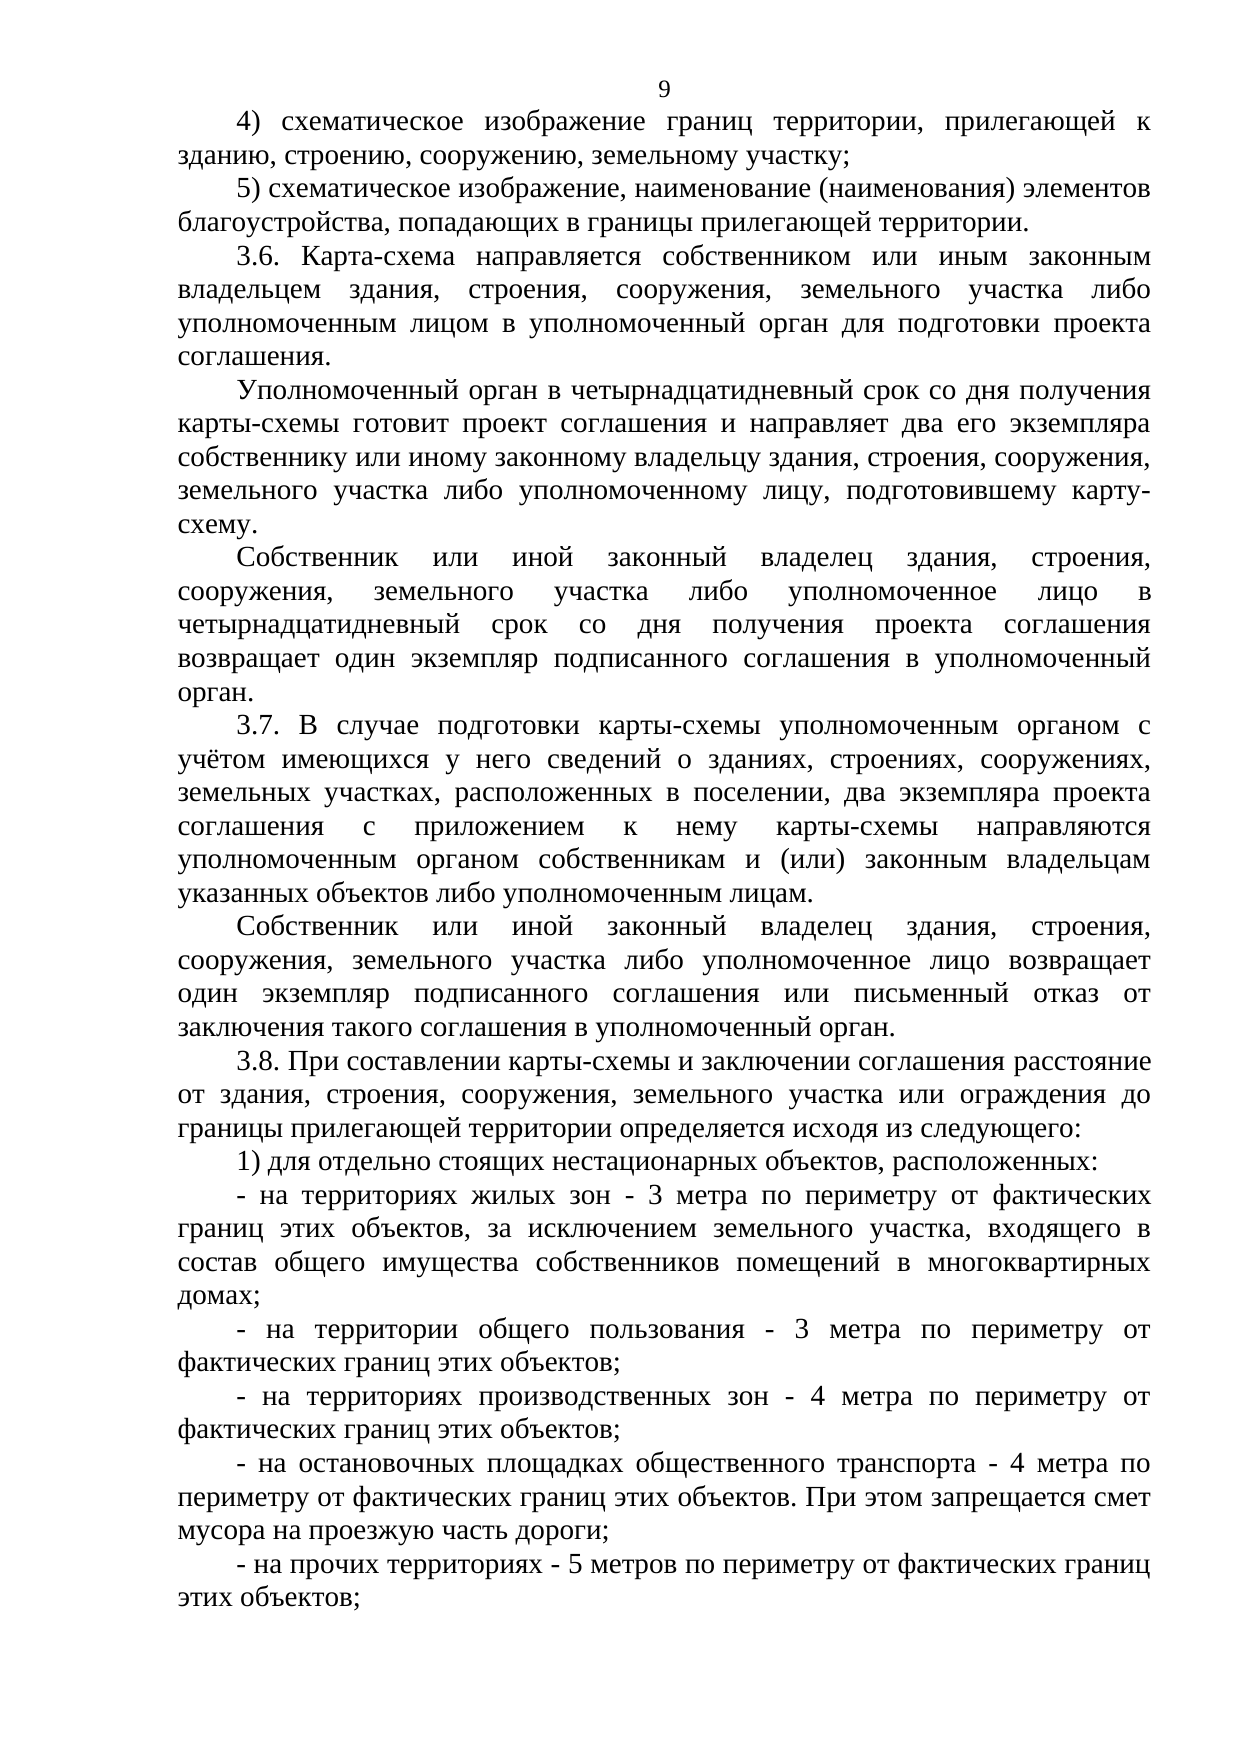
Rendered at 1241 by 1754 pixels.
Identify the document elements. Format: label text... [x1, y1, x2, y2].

text 1) для отдельно стоящих нестационарных объектов, расположенных: [177, 1143, 1152, 1177]
text - на территориях жилых зон - 3 метра по периметру от фактических границ этих объектов, за исключением земельного участка, входящего в состав общего имущества собственников помещений в многоквартирных домах; [177, 1177, 1152, 1311]
text Собственник или иной законный владелец здания, строения, сооружения, земельного участка либо уполномоченное лицо в четырнадцатидневный срок со дня получения проекта соглашения возвращает один экземпляр подписанного соглашения в уполномоченный орган. [177, 539, 1152, 707]
text 5) схематическое изображение, наименование (наименования) элементов благоустройства, попадающих в границы прилегающей территории. [177, 171, 1152, 238]
text 3.6. Карта-схема направляется собственником или иным законным владельцем здания, строения, сооружения, земельного участка либо уполномоченным лицом в уполномоченный орган для подготовки проекта соглашения. [177, 238, 1152, 372]
text Собственник или иной законный владелец здания, строения, сооружения, земельного участка либо уполномоченное лицо возвращает один экземпляр подписанного соглашения или письменный отказ от заключения такого соглашения в уполномоченный орган. [177, 908, 1152, 1043]
text 4) схематическое изображение границ территории, прилегающей к зданию, строению, сооружению, земельному участку; [177, 103, 1152, 171]
text Уполномоченный орган в четырнадцатидневный срок со дня получения карты-схемы готовит проект соглашения и направляет два его экземпляра собственнику или иному законному владельцу здания, строения, сооружения, земельного участка либо уполномоченному лицу, подготовившему карту-схему. [177, 372, 1152, 539]
text - на территории общего пользования - 3 метра по периметру от фактических границ этих объектов; [177, 1311, 1152, 1378]
text - на территориях производственных зон - 4 метра по периметру от фактических границ этих объектов; [177, 1378, 1152, 1445]
text - на остановочных площадках общественного транспорта - 4 метра по периметру от фактических границ этих объектов. При этом запрещается смет мусора на проезжую часть дороги; [177, 1445, 1152, 1546]
text 3.8. При составлении карты-схемы и заключении соглашения расстояние от здания, строения, сооружения, земельного участка или ограждения до границы прилегающей территории определяется исходя из следующего: [177, 1043, 1152, 1143]
text - на прочих территориях - 5 метров по периметру от фактических границ этих объектов; [177, 1546, 1152, 1613]
text 3.7. В случае подготовки карты-схемы уполномоченным органом с учётом имеющихся у него сведений о зданиях, строениях, сооружениях, земельных участках, расположенных в поселении, два экземпляра проекта соглашения с приложением к нему карты-схемы направляются уполномоченным органом собственникам и (или) законным владельцам указанных объектов либо уполномоченным лицам. [177, 707, 1152, 908]
